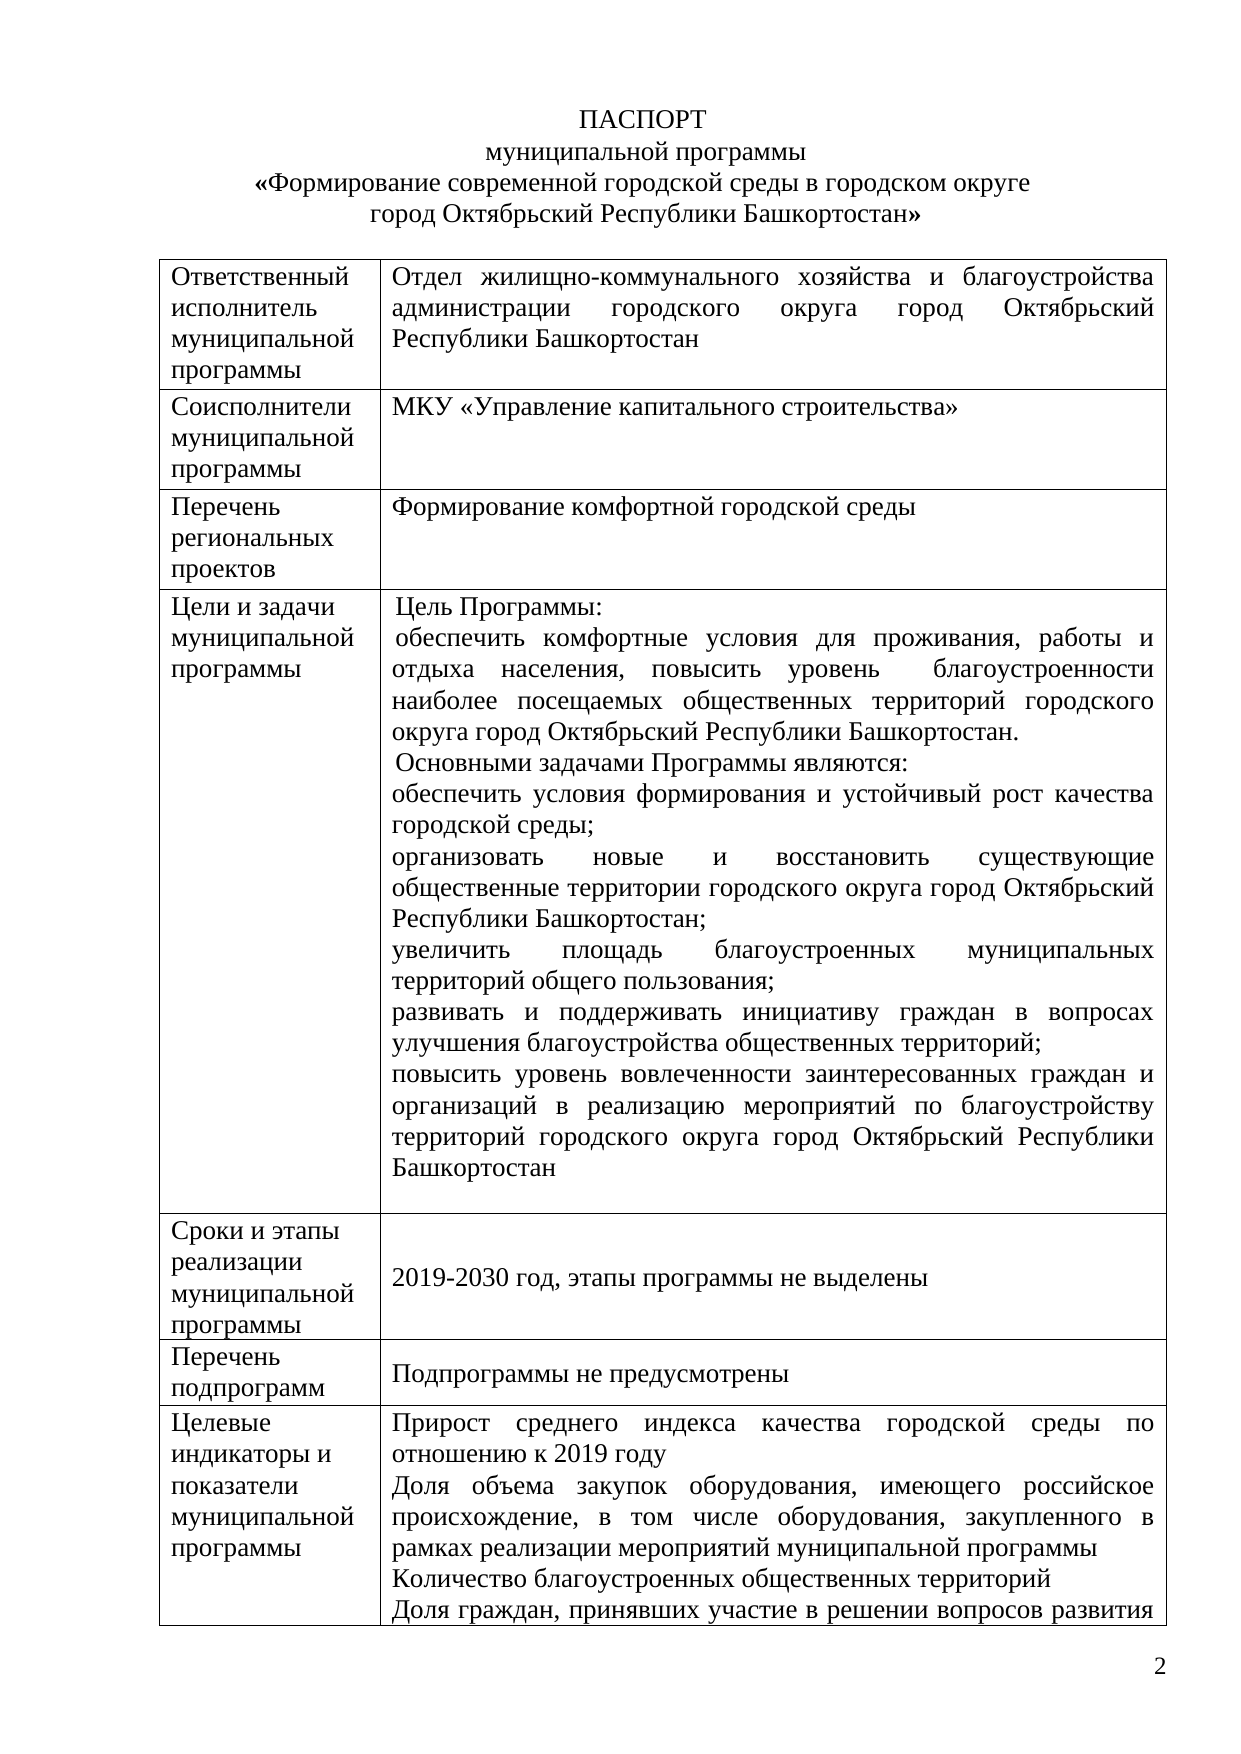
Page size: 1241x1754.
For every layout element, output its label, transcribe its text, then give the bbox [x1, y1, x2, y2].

text город Октябрьский Республики Башкортостан» [118, 197, 1167, 228]
text муниципальной программы [118, 134, 1167, 166]
table_cell Подпрограммы не предусмотрены [381, 1340, 1166, 1405]
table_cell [381, 1406, 1166, 1624]
table_cell Соисполнители муниципальной программы [160, 390, 380, 489]
table_cell Формирование комфортной городской среды [381, 490, 1166, 589]
table_cell МКУ «Управление капитального строительства» [381, 390, 1166, 489]
text «Формирование современной городской среды в городском округе [118, 166, 1167, 197]
table_cell Перечень региональных проектов [160, 490, 380, 589]
table_header Отдел жилищно-коммунального хозяйства и благоустройства администрации городского округа город Октябрьский Республики Башкортостан [381, 260, 1166, 389]
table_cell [160, 1406, 380, 1624]
table_cell Цель Программы: обеспечить комфортные условия для проживания, работы и отдыха населения, повысить уровень благоустроенности наиболее посещаемых общественных территорий городского округа город Октябрьский Республики Башкортостан. Основными задачами Программы являются: обеспечить условия формирования и устойчивый рост качества городской среды; организовать новые и восстановить существующие общественные территории городского округа город Октябрьский Республики Башкортостан; увеличить площадь благоустроенных муниципальных территорий общего пользования; развивать и поддерживать инициативу граждан в вопросах улучшения благоустройства общественных территорий; повысить уровень вовлеченности заинтересованных граждан и организаций в реализацию мероприятий по благоустройству территорий городского округа город Октябрьский Республики Башкортостан [381, 590, 1166, 1213]
table_cell Сроки и этапы реализации муниципальной программы [160, 1214, 380, 1339]
table_cell Перечень подпрограмм [160, 1340, 380, 1405]
table_cell 2019-2030 год, этапы программы не выделены [381, 1214, 1166, 1339]
table_header Ответственный исполнитель муниципальной программы [160, 260, 380, 389]
text ПАСПОРТ [118, 103, 1167, 134]
table_cell Цели и задачи муниципальной программы [160, 590, 380, 1213]
